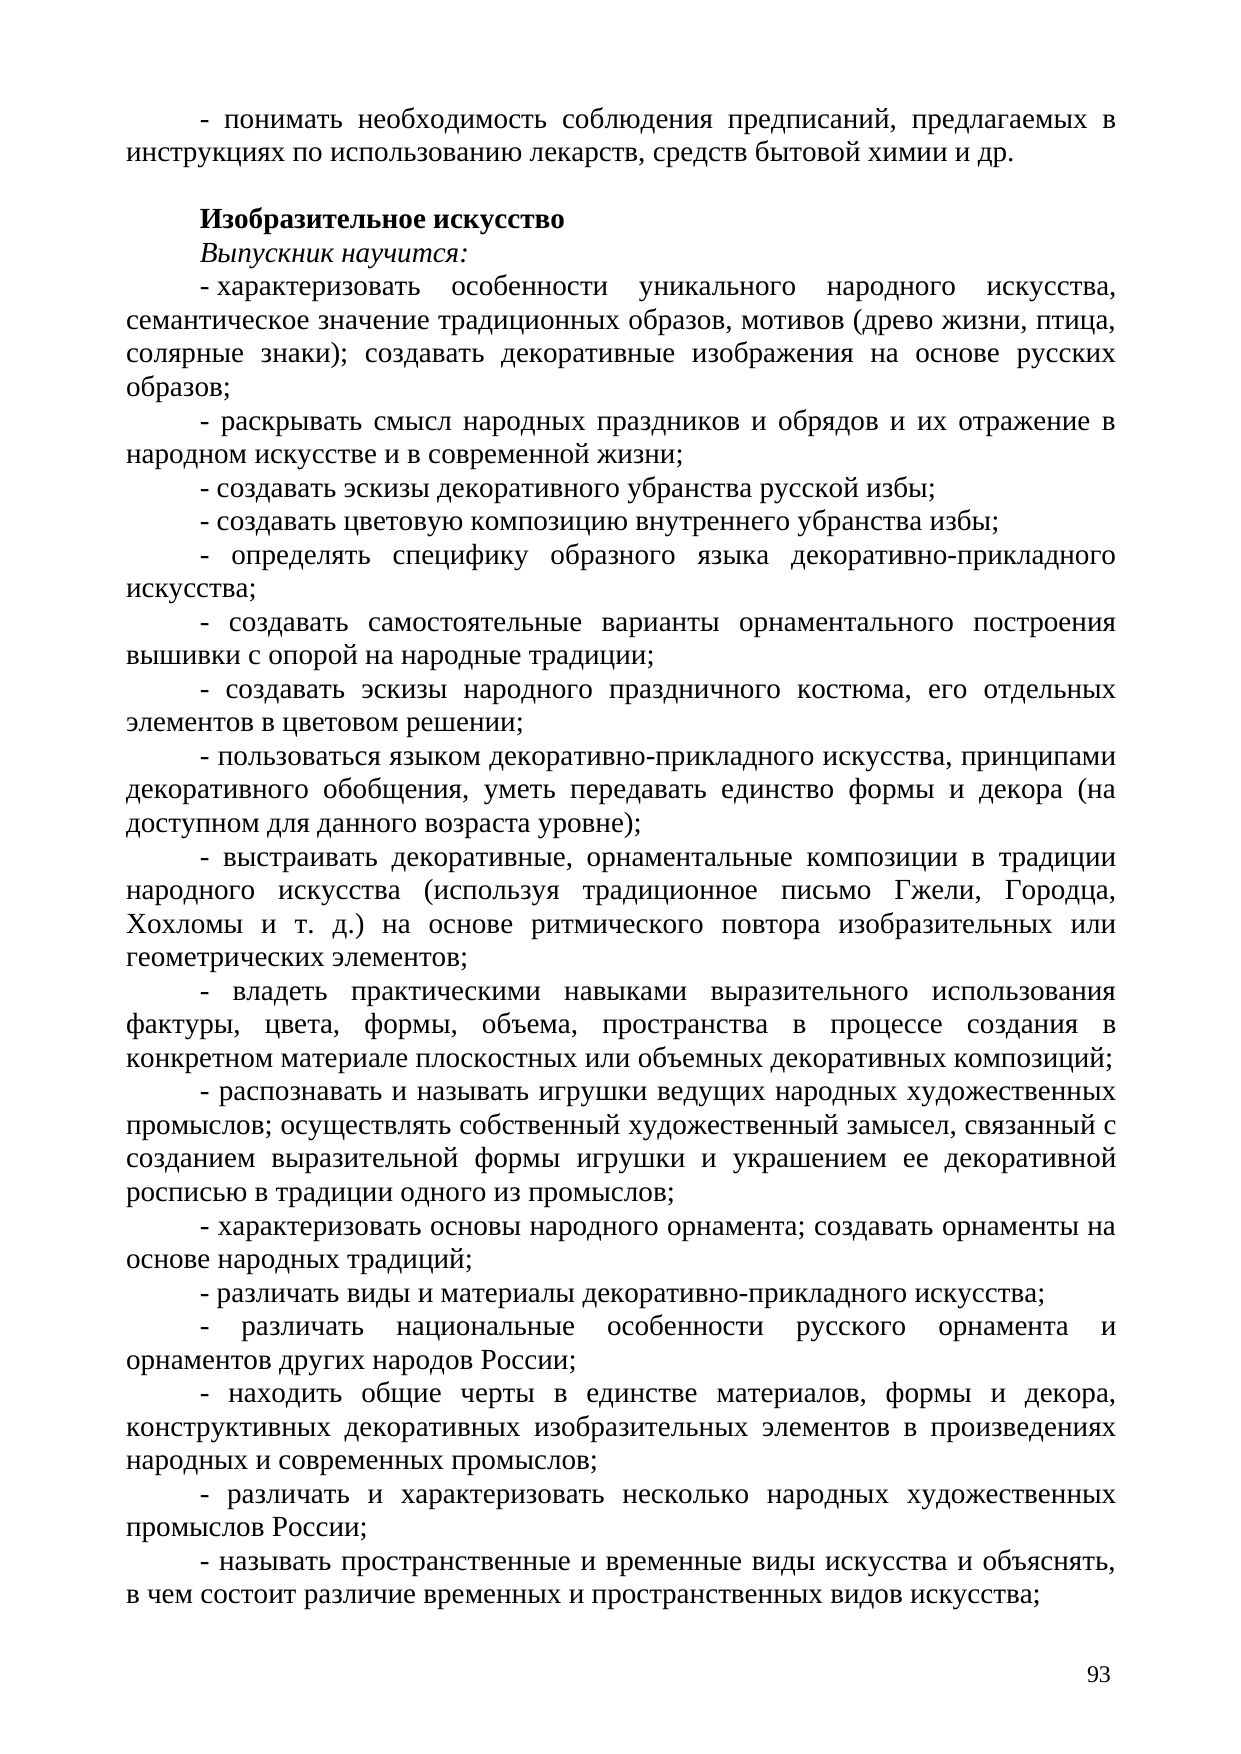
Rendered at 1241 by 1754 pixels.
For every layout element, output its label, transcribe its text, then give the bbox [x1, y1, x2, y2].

text - понимать необходимость соблюдения предписаний, предлагаемых в инструкциях по использованию лекарств, средств бытовой химии и др. [126, 101, 1117, 168]
text - создавать эскизы декоративного убранства русской избы; [126, 470, 1117, 503]
text - распознавать и называть игрушки ведущих народных художественных промыслов; осуществлять собственный художественный замысел, связанный с созданием выразительной формы игрушки и украшением ее декоративной росписью в традиции одного из промыслов; [126, 1073, 1117, 1208]
text - создавать самостоятельные варианты орнаментального построения вышивки с опорой на народные традиции; [126, 604, 1117, 671]
text Изобразительное искусство [126, 201, 1117, 235]
text - пользоваться языком декоративно-прикладного искусства, принципами декоративного обобщения, уметь передавать единство формы и декора (на доступном для данного возраста уровне); [126, 738, 1117, 839]
text Выпускник научится: [126, 235, 1117, 268]
text - определять специфику образного языка декоративно-прикладного искусства; [126, 537, 1117, 604]
text - различать и характеризовать несколько народных художественных промыслов России; [126, 1476, 1117, 1543]
text - различать национальные особенности русского орнамента и орнаментов других народов России; [126, 1308, 1117, 1375]
text - создавать цветовую композицию внутреннего убранства избы; [126, 503, 1117, 537]
text - находить общие черты в единстве материалов, формы и декора, конструктивных декоративных изобразительных элементов в произведениях народных и современных промыслов; [126, 1375, 1117, 1476]
text - создавать эскизы народного праздничного костюма, его отдельных элементов в цветовом решении; [126, 671, 1117, 738]
text - характеризовать основы народного орнамента; создавать орнаменты на основе народных традиций; [126, 1208, 1117, 1275]
text - владеть практическими навыками выразительного использования фактуры, цвета, формы, объема, пространства в процессе создания в конкретном материале плоскостных или объемных декоративных композиций; [126, 973, 1117, 1073]
text - называть пространственные и временные виды искусства и объяснять, в чем состоит различие временных и пространственных видов искусства; [126, 1543, 1117, 1610]
text - различать виды и материалы декоративно-прикладного искусства; [126, 1275, 1117, 1308]
text - выстраивать декоративные, орнаментальные композиции в традиции народного искусства (используя традиционное письмо Гжели, Городца, Хохломы и т. д.) на основе ритмического повтора изобразительных или геометрических элементов; [126, 839, 1117, 973]
text - раскрывать смысл народных праздников и обрядов и их отражение в народном искусстве и в современной жизни; [126, 403, 1117, 470]
text - характеризовать особенности уникального народного искусства, семантическое значение традиционных образов, мотивов (древо жизни, птица, солярные знаки); создавать декоративные изображения на основе русских образов; [126, 268, 1117, 403]
